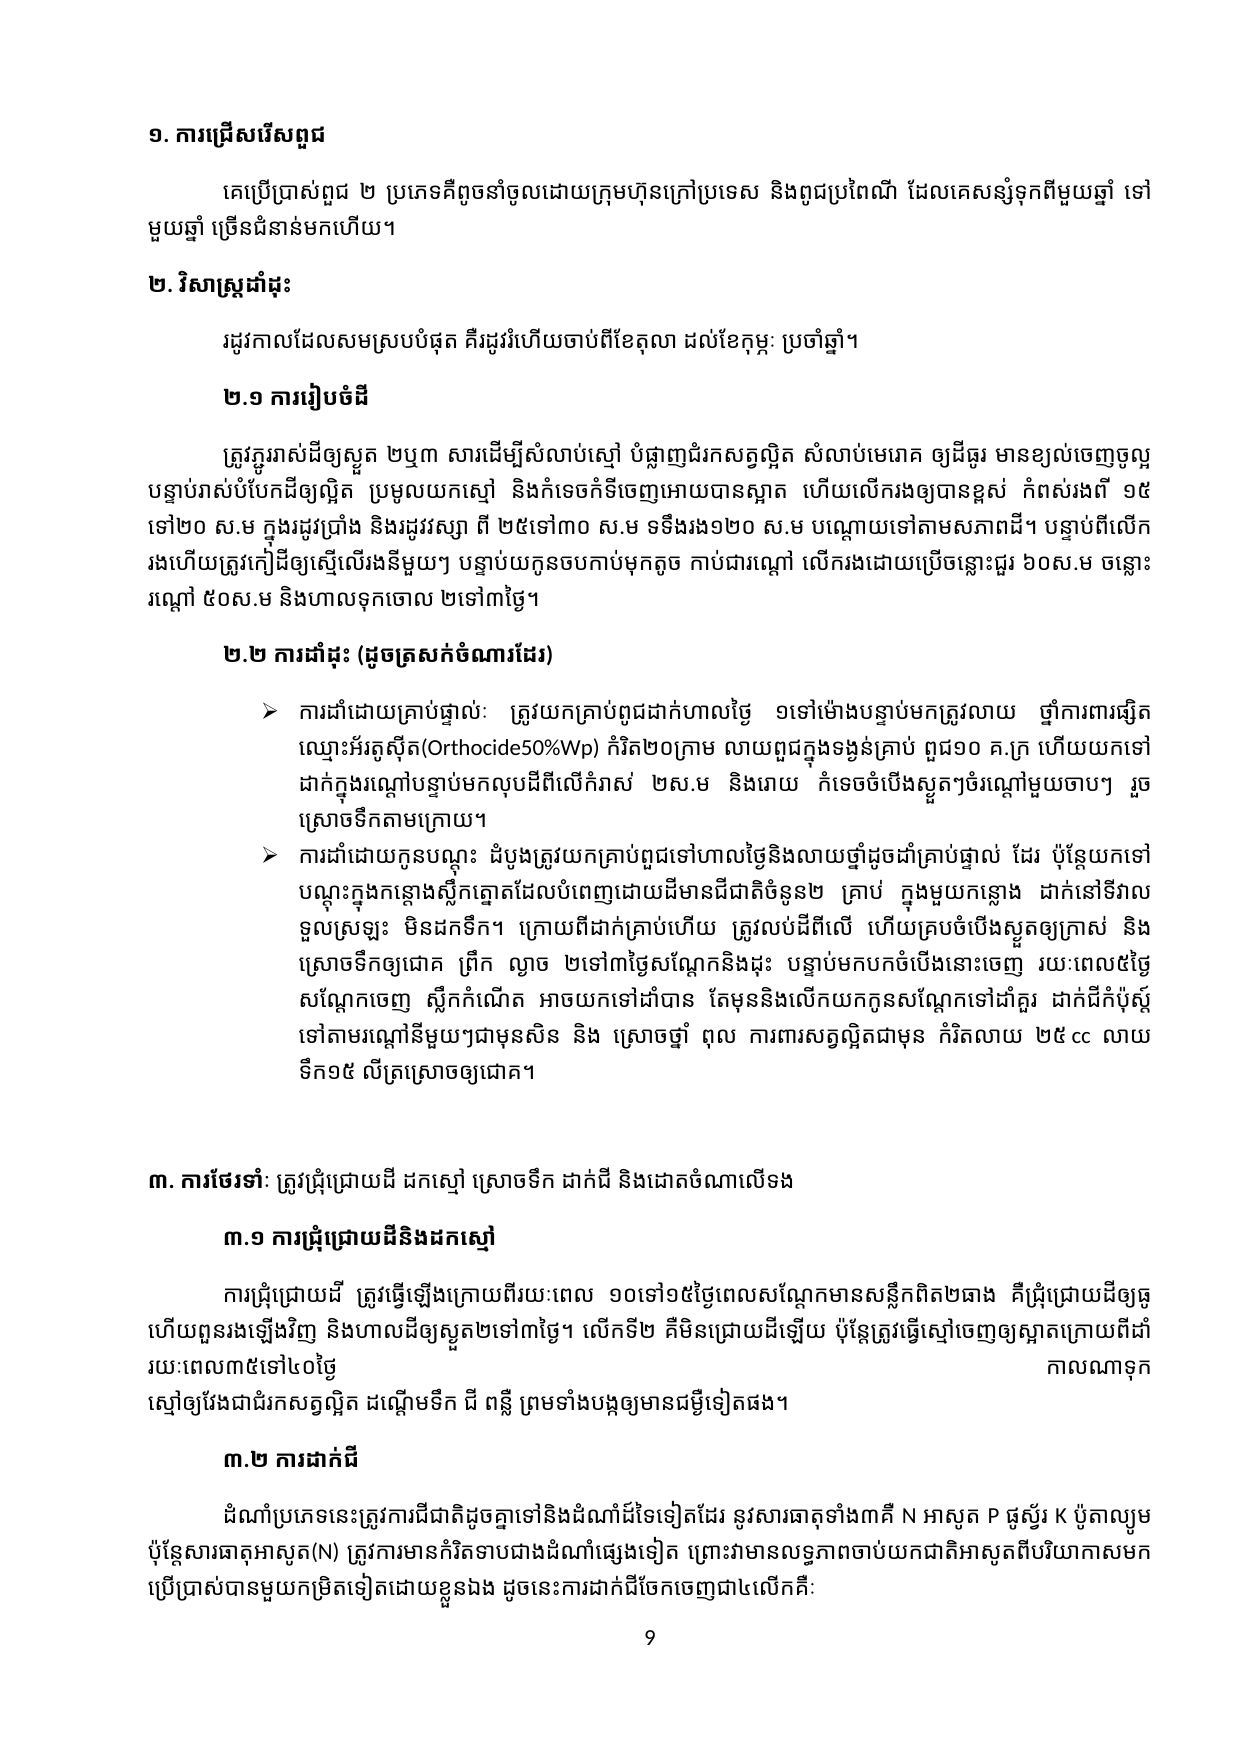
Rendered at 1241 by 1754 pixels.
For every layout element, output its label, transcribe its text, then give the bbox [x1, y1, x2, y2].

text ៣.១ ការជ្រុំជ្រោយដីនិងដកស្មៅ [148, 1221, 1152, 1252]
list ការដាំដោយកូនបណ្តុះ ដំបូងត្រូវយកគ្រាប់ពួជទៅហាលថ្ងៃនិងលាយថ្នាំដូចដាំគ្រាប់ផ្ទាល់ ដែរ ប៉ុន្តែយកទៅបណ្តុះក្នុងកន្តោងស្លឹកត្នោតដែលបំពេញដោយដីមានជីជាតិចំនូន២ គ្រាប់ ក្នុងមួយកន្លោង ដាក់នៅទីវាលទួលស្រឡះ មិនដកទឹក។ ក្រោយពីដាក់គ្រាប់ហើយ ត្រូវលប់ដីពីលើ ហើយគ្របចំបើងស្ងួតឲ្យក្រាស់ និងស្រោចទឹកឲ្យជោគ ព្រឹក ល្ងាច ២ទៅ៣ថ្ងៃសណ្តែកនិងដុះ បន្ទាប់មកបកចំបើងនោះចេញ រយៈពេល៥ថ្ងៃសណ្តែកចេញ ស្លឹកកំណើត អាចយកទៅដាំបាន តែមុននិងលើកយកកូនសណ្តែកទៅដាំគួរ ដាក់ជីកំប៉ុស្ត៍ទៅតាមរណ្តៅនីមួយៗជាមុនសិន និង ស្រោចថ្នាំ ពុល ការពារសត្វល្អិតជាមុន កំរិតលាយ ២៥cc លាយទឹក១៥ លីត្រស្រោចឲ្យជោគ។ [261, 839, 1152, 1086]
text ការជ្រុំជ្រោយដី ត្រូវធ្វើឡើងក្រោយពីរយៈពេល ១០ទៅ១៥ថ្ងៃពេលសណ្តែកមានសន្លឹកពិត២ធាង គឺជ្រុំជ្រោយដីឲ្យធូហើយពួនរងឡើងវិញ និងហាលដីឲ្យស្ងួត២ទៅ៣ថ្ងៃ។ លើកទី២ គឺមិនជ្រោយដីឡើយ ប៉ុន្តែត្រូវធ្វើស្មៅចេញឲ្យស្អាតក្រោយពីដាំ រយៈពេល៣៥ទៅ៤០ថ្ងៃ កាលណាទុក ស្មៅឲ្យវែងជាជំរកសត្វល្អិត ដណ្តើមទឹក ជី ពន្លឺ ព្រមទាំងបង្កឲ្យមានជម្ងឺទៀតផង។ [148, 1278, 1152, 1417]
list ការដាំដោយគ្រាប់ផ្ទាល់ៈ ត្រូវយកគ្រាប់ពូជដាក់ហាលថ្ងៃ ១ទៅម៉ោងបន្ទាប់មកត្រូវលាយ ថ្នាំការពារផ្សិតឈ្មោះអ័រតូស៊ីត(Orthocide50%Wp) កំរិត២០ក្រាម លាយពួជក្នុងទង្ងន់គ្រាប់ ពួជ១០ គ.ក្រ ហើយយកទៅដាក់ក្នុងរណ្តៅបន្ទាប់មកលុបដីពីលើកំរាស់ ២ស.ម និងរោយ កំទេចចំបើងស្ងួតៗចំរណ្តៅមួយចាបៗ រួចស្រោចទឹកតាមក្រោយ។ [261, 695, 1152, 834]
text ​​ រដូវកាលដែលសមស្របបំផុត គឺរដូវរំហើយចាប់ពីខែតុលា ដល់ខែកុម្ភៈ ប្រចាំឆ្នាំ។ [148, 324, 1152, 356]
text ២.២ ការដាំដុះ (ដូចត្រសក់ចំណារដែរ) [148, 638, 1152, 670]
text ៣.២ ការដាក់ជី [148, 1442, 1152, 1474]
text ១. ការជ្រើសរើសពួជ [148, 118, 1152, 149]
text ៣. ការថែរទាំៈ ត្រូវជ្រុំជ្រោយដី ដកស្មៅ ស្រោចទឹក​ ដាក់ជី និងដោតចំណាលើទង [148, 1164, 1152, 1196]
text ២.១ ការរៀបចំដី [148, 381, 1152, 412]
text ២. វិសាស្រ្តដាំដុះ [148, 268, 1152, 299]
text ដំណាំប្រភេទនេះត្រូវការជីជាតិដូចគ្នាទៅនិងដំណាំដ៍ទៃទៀតដែរ នូវសារធាតុទាំង៣គឺ N អាសូត P ផូស្វ័រ K ប៉ូតាល្យូម​ ប៉ុន្តែសារធាតុអាសូត(N) ត្រូវការមានកំរិតទាបជាងដំណាំផ្សេងទៀត ព្រោះវាមានលទ្ធភាពចាប់យកជាតិអាសូតពីបរិយាកាសមកប្រើប្រាស់បានមួយកម្រិតទៀតដោយខ្លួនឯង ដូចនេះការដាក់ជីចែកចេញជា៤លើកគឺៈ [148, 1499, 1152, 1602]
text គេប្រើប្រាស់ពួជ ២ ប្រភេទគឺពូចនាំចូលដោយក្រុមហ៊ុនក្រៅប្រទេស និងពូជប្រពៃណី ដែលគេសន្សំទុកពីមួយឆ្នាំ ទៅមួយឆ្នាំ ច្រើនជំនាន់មកហើយ។ [148, 175, 1152, 242]
text ត្រូវភ្ជូររាស់ដីឲ្យស្ងួត ២ឬ៣ សារដើម្បីសំលាប់ស្មៅ បំផ្លាញជំរកសត្វល្អិត សំលាប់មេរោគ ឲ្យដីធូរ មានខ្យល់ចេញចូល្អ បន្ទាប់រាស់បំបែកដីឲ្យល្អិត ប្រមូលយកស្មៅ និងកំទេចកំទីចេញអោយបានស្អាត ហើយលើករងឲ្យបានខ្ពស់ កំពស់រងពី ១៥ ទៅ២០ ស.ម​ ក្នុងរដូវប្រាំង និងរដូវវស្សា ពី ២៥ទៅ៣០ ស.ម ទទឹងរង១២០ ស.ម បណ្តោយទៅតាមសភាពដី។ បន្ទាប់ពីលើករងហើយត្រូវកៀដីឲ្យស្មើលើរងនីមួយៗ បន្ទាប់យកូនចបកាប់មុកតូច កាប់ជារណ្តៅ លើករងដោយប្រើចន្លោះជួរ ៦០ស.ម ចន្លោះរណ្តៅ ៥០ស.ម និងហាលទុកចោល​ ២ទៅ៣ថ្ងៃ។ [148, 438, 1152, 613]
